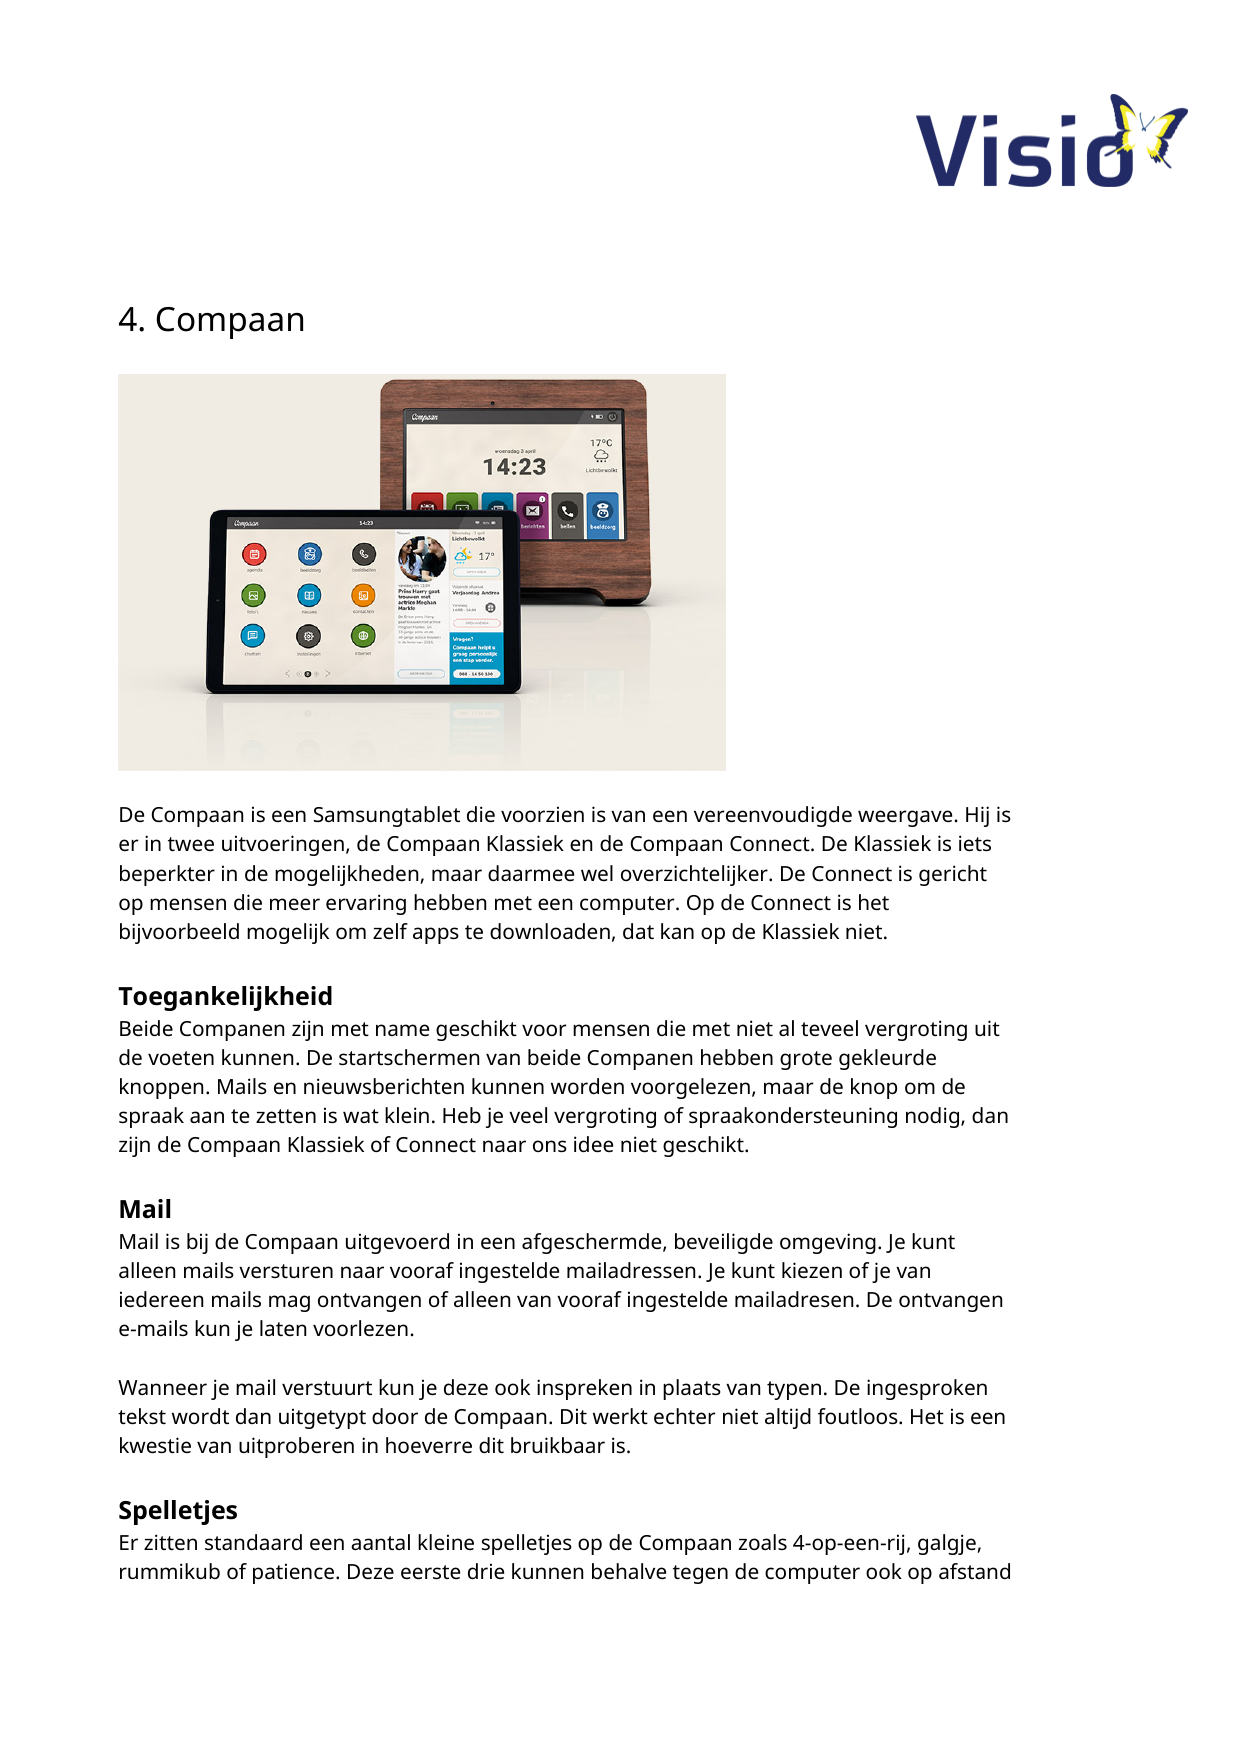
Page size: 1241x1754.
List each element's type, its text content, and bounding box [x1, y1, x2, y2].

subtitle Spelletjes [118, 1493, 1016, 1527]
subtitle Mail [118, 1192, 1016, 1226]
picture [118, 374, 726, 771]
subtitle Toegankelijkheid [118, 979, 1016, 1013]
text De Compaan is een Samsungtablet die voorzien is van een vereenvoudigde weergave. Hij is er in twee uitvoeringen, de Compaan Klassiek en de Compaan Connect. De Klassiek is iets beperkter in de mogelijkheden, maar daarmee wel overzichtelijker. De Connect is gericht op mensen die meer ervaring hebben met een computer. Op de Connect is het bijvoorbeeld mogelijk om zelf apps te downloaden, dat kan op de Klassiek niet. [118, 800, 1016, 946]
text Wanneer je mail verstuurt kun je deze ook inspreken in plaats van typen. De ingesproken tekst wordt dan uitgetypt door de Compaan. Dit werkt echter niet altijd foutloos. Het is een kwestie van uitproberen in hoeverre dit bruikbaar is. [118, 1372, 1016, 1459]
text Mail is bij de Compaan uitgevoerd in een afgeschermde, beveiligde omgeving. Je kunt alleen mails versturen naar vooraf ingestelde mailadressen. Je kunt kiezen of je van iedereen mails mag ontvangen of alleen van vooraf ingestelde mailadresen. De ontvangen e-mails kun je laten voorlezen. [118, 1226, 1016, 1343]
picture [904, 89, 1199, 190]
subtitle 4. Compaan [118, 295, 1016, 341]
text Beide Companen zijn met name geschikt voor mensen die met niet al teveel vergroting uit de voeten kunnen. De startschermen van beide Companen hebben grote gekleurde knoppen. Mails en nieuwsberichten kunnen worden voorgelezen, maar de knop om de spraak aan te zetten is wat klein. Heb je veel vergroting of spraakondersteuning nodig, dan zijn de Compaan Klassiek of Connect naar ons idee niet geschikt. [118, 1013, 1016, 1159]
